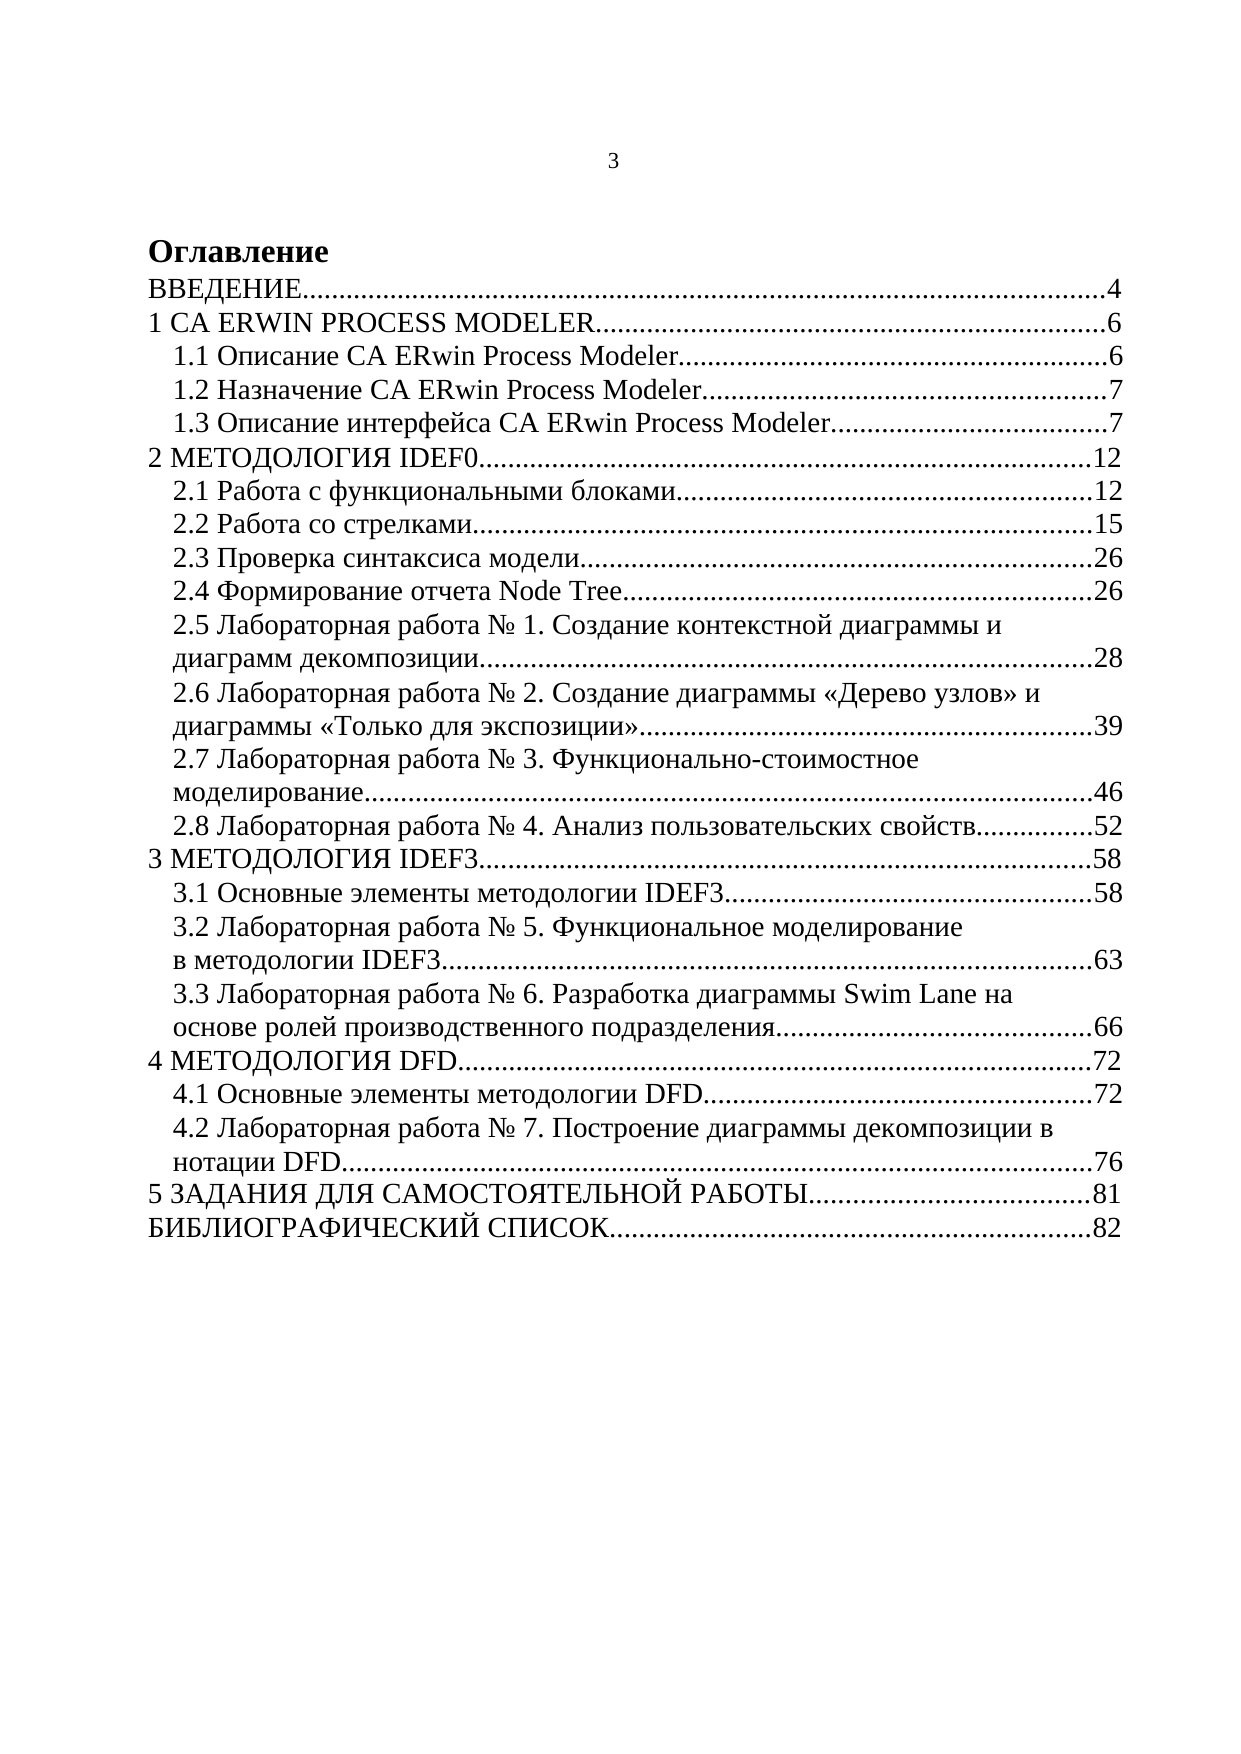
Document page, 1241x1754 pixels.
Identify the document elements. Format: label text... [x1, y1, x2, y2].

subtitle Оглавление [148, 231, 1134, 269]
